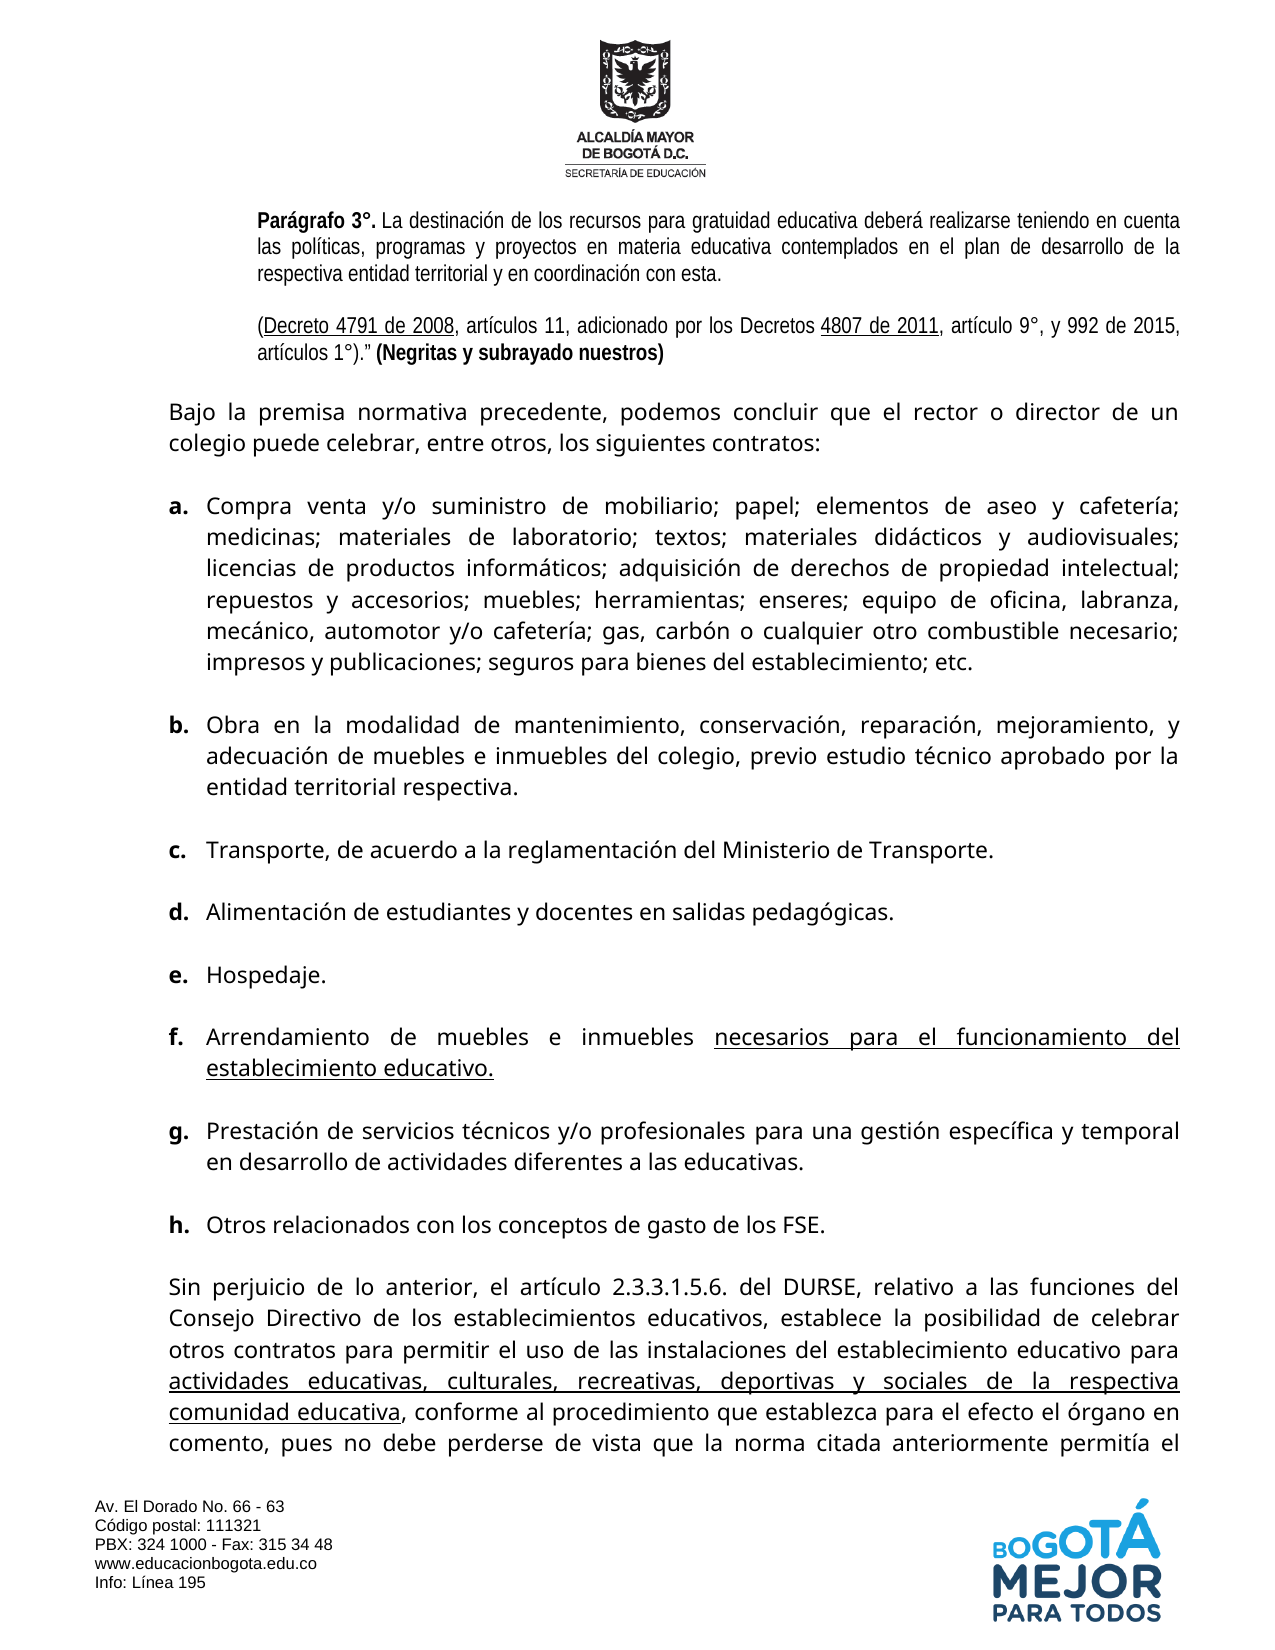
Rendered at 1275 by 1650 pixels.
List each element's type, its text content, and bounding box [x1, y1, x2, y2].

list Arrendamiento de muebles e inmuebles necesarios para el funcionamiento del establecimiento educativo. [168, 1021, 1181, 1084]
list Otros relacionados con los conceptos de gasto de los FSE. [168, 1209, 1181, 1240]
list Prestación de servicios técnicos y/o profesionales para una gestión específica y temporal en desarrollo de actividades diferentes a las educativas. [168, 1115, 1181, 1177]
picture [562, 33, 708, 184]
text Bajo la premisa normativa precedente, podemos concluir que el rector o director de un colegio puede celebrar, entre otros, los siguientes contratos: [168, 396, 1181, 459]
list Compra venta y/o suministro de mobiliario; papel; elementos de aseo y cafetería; medicinas; materiales de laboratorio; textos; materiales didácticos y audiovisuales; licencias de productos informáticos; adquisición de derechos de propiedad intelectual; repuestos y accesorios; muebles; herramientas; enseres; equipo de oficina, labranza, mecánico, automotor y/o cafetería; gas, carbón o cualquier otro combustible necesario; impresos y publicaciones; seguros para bienes del establecimiento; etc. [168, 490, 1181, 677]
list Hospedaje. [168, 959, 1181, 990]
text Parágrafo 3°. La destinación de los recursos para gratuidad educativa deberá realizarse teniendo en cuenta las políticas, programas y proyectos en materia educativa contemplados en el plan de desarrollo de la respectiva entidad territorial y en coordinación con esta. [257, 207, 1181, 286]
list Transporte, de acuerdo a la reglamentación del Ministerio de Transporte. [168, 834, 1181, 865]
text (Decreto 4791 de 2008, artículos 11, adicionado por los Decretos 4807 de 2011, artículo 9°, y 992 de 2015, artículos 1°).” (Negritas y subrayado nuestros) [257, 312, 1181, 365]
picture [979, 1487, 1175, 1631]
list Obra en la modalidad de mantenimiento, conservación, reparación, mejoramiento, y adecuación de muebles e inmuebles del colegio, previo estudio técnico aprobado por la entidad territorial respectiva. [168, 709, 1181, 802]
list Alimentación de estudiantes y docentes en salidas pedagógicas. [168, 896, 1181, 927]
